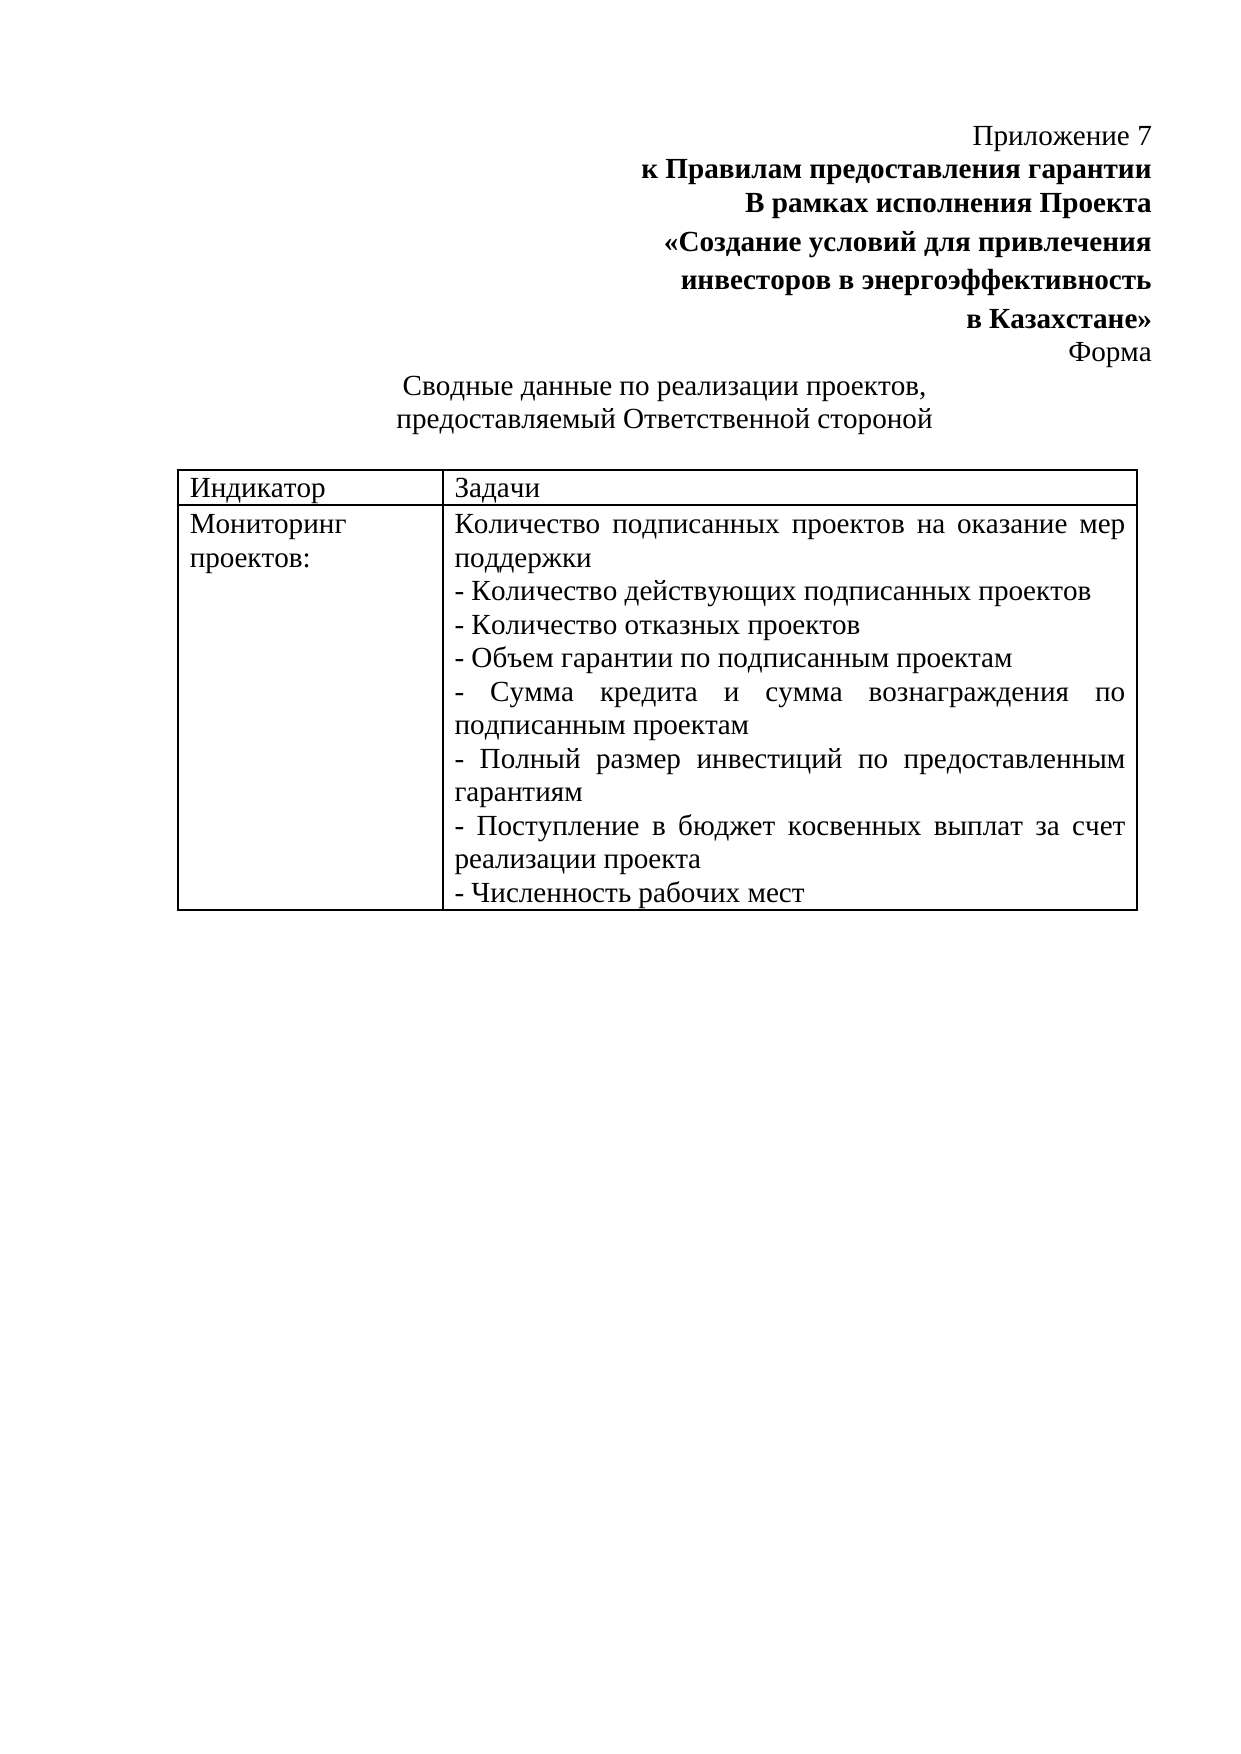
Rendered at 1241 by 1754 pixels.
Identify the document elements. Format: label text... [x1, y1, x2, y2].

table_cell Мониторинг проектов: [179, 506, 442, 909]
table_cell Количество подписанных проектов на оказание мер поддержки - Количество действующих подписанных проектов - Количество отказных проектов - Объем гарантии по подписанным проектам - Сумма кредита и сумма вознаграждения по подписанным проектам - Полный размер инвестиций по предоставленным гарантиям - Поступление в бюджет косвенных выплат за счет реализации проекта - Численность рабочих мест [444, 506, 1136, 909]
text в Казахстане» [177, 301, 1152, 334]
text предоставляемый Ответственной стороной [177, 401, 1152, 435]
text «Создание условий для привлечения [177, 224, 1152, 257]
text к Правилам предоставления гарантии [177, 152, 1152, 185]
text В рамках исполнения Проекта [177, 185, 1152, 219]
text инвесторов в энергоэффективность [177, 262, 1152, 296]
table_header Индикатор [179, 471, 442, 504]
text Приложение 7 [177, 118, 1152, 152]
text Сводные данные по реализации проектов, [177, 368, 1152, 401]
table_header Задачи [444, 471, 1136, 504]
text Форма [177, 334, 1152, 368]
